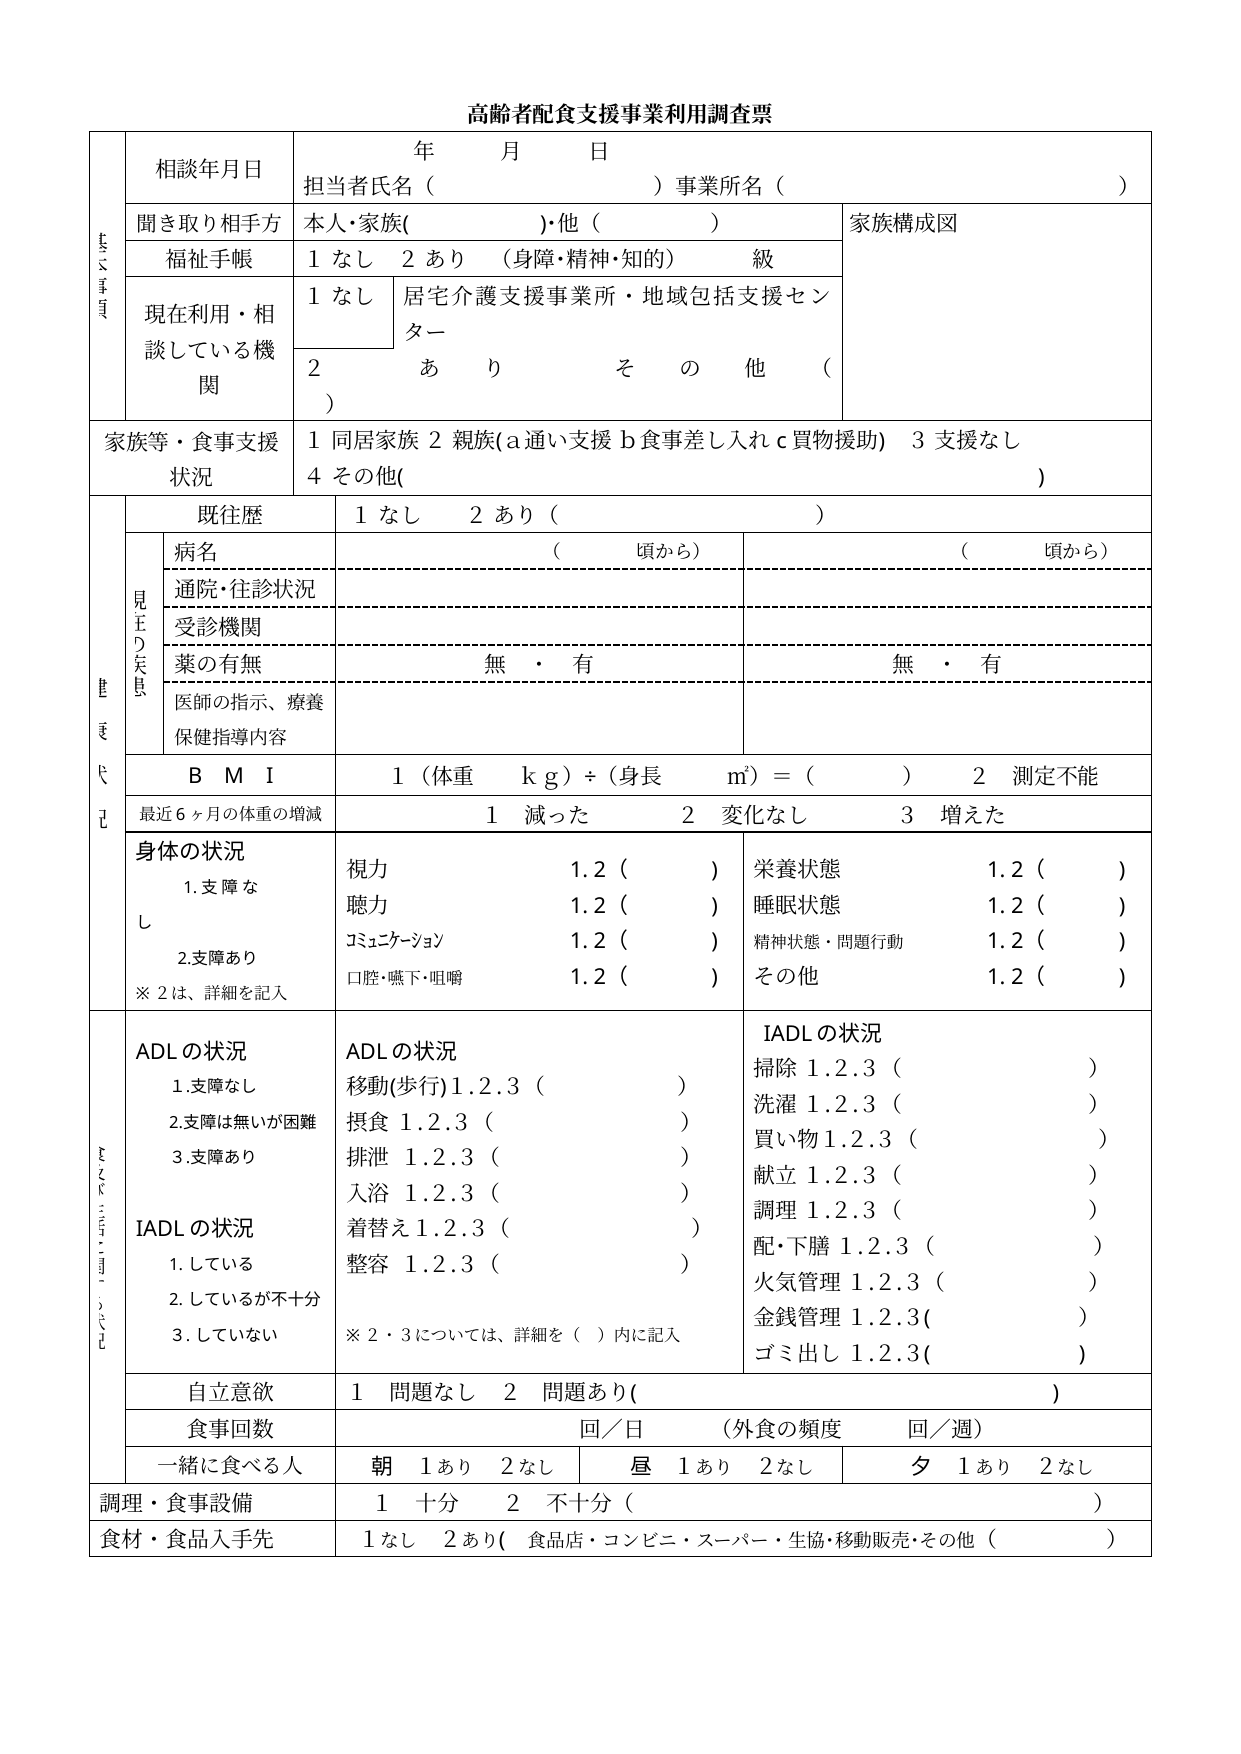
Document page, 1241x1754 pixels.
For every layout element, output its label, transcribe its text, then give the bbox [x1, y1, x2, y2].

table_cell 朝 １あり ２なし [336, 1447, 579, 1483]
table_cell 昼 １あり ２なし [580, 1447, 842, 1483]
table_cell １なし ２あり( 食品店・コンビニ・スーパー・生協･移動販売･その他（ ） [336, 1521, 1151, 1556]
table_cell [336, 681, 743, 754]
table_cell 調理・食事設備 [90, 1484, 335, 1520]
table_cell 本人･家族( )･他（ ） [294, 204, 842, 240]
table_cell B M I [126, 755, 335, 795]
table_cell [843, 240, 1151, 420]
table_cell 聞き取り相手方 [126, 204, 293, 240]
table_cell １（体重 ｋｇ）÷（身長 ㎡）＝（ ） ２ 測定不能 [336, 755, 1151, 795]
table_cell 回／日 （外食の頻度 回／週） [336, 1410, 1151, 1446]
table_cell 最近6ヶ月の体重の増減 [126, 796, 335, 831]
table_cell 無 ・ 有 [336, 644, 743, 681]
table_cell １ 減った ２ 変化なし ３ 増えた [336, 796, 1151, 831]
table_cell 病名 [164, 533, 335, 568]
table_cell 医師の指示、療養保健指導内容 [164, 681, 335, 754]
table_cell 無 ・ 有 [744, 644, 1151, 681]
table_cell 栄養状態 1. 2（ ) 睡眠状態 1. 2（ ) 精神状態・問題行動 1. 2（ ) その他 1. 2（ ) [744, 833, 1151, 1010]
table_cell ADLの状況 １.支障なし 2.支障は無いが困難 ３.支障あり IADLの状況 1. している 2. しているが不十分 ３. していない [126, 1011, 335, 1372]
table_cell １ 問題なし ２ 問題あり( ) [336, 1374, 1151, 1409]
table_cell 福祉手帳 [126, 241, 293, 276]
table_cell 視力 1. 2（ ) 聴力 1. 2（ ) ｺﾐｭﾆｹｰｼｮﾝ 1. 2（ ) 口腔･嚥下･咀嚼 1. 2（ ) [336, 833, 743, 1010]
table_cell 家族等・食事支援状況 [90, 421, 293, 495]
table_cell 身体の状況 1.支障なし 2.支障あり ※ ２は、詳細を記入 [126, 833, 335, 1010]
table_cell [744, 681, 1151, 754]
table_cell 現在利用・相談している機関 [126, 277, 293, 420]
table_cell [744, 568, 1151, 606]
text 高齢者配食支援事業利用調査票 [89, 96, 1152, 131]
table_cell １ なし ２ あり（ ） [336, 496, 1151, 532]
table_cell 食材・食品入手先 [90, 1521, 335, 1556]
table_cell [336, 568, 743, 606]
table_cell （ 頃から） [336, 533, 743, 568]
table_cell ２ あり その他（ ） [294, 348, 842, 420]
table_cell 現在の疾患 [126, 533, 163, 754]
table_cell [336, 606, 743, 643]
table_cell 既往歴 [126, 496, 335, 532]
table_cell 自立意欲 [126, 1374, 335, 1409]
table_cell 受診機関 [164, 606, 335, 643]
table_cell 夕 １あり ２なし [843, 1447, 1151, 1483]
table_cell 一緒に食べる人 [126, 1447, 335, 1483]
table_cell IADLの状況 掃除 １.２.３（ ） 洗濯 １.２.３（ ） 買い物１.２.３（ ） 献立 １.２.３（ ） 調理 １.２.３（ ） 配･下膳 １.２.３（ ） 火気管理 １.２.３（ ） 金銭管理 １.２.３( ） ゴミ出し １.２.３( ) [744, 1011, 1151, 1372]
table_cell 居宅介護支援事業所・地域包括支援センター [394, 277, 842, 348]
table_cell １ 同居家族 ２ 親族(ａ通い支援 ｂ食事差し入れ c買物援助) ３ 支援なし ４ その他( ) [294, 421, 1151, 495]
table_cell １ 十分 ２ 不十分（ ） [336, 1484, 1151, 1520]
table_header 相談年月日 [126, 132, 293, 203]
table_header 年 月 日 担当者氏名（ ）事業所名（ ） [294, 132, 1151, 203]
table_cell 食事回数 [126, 1410, 335, 1446]
table_cell １ なし [294, 277, 393, 348]
table_cell １ なし ２ あり （身障･精神･知的） 級 [294, 241, 842, 276]
table_cell [744, 606, 1151, 643]
table_cell 通院･往診状況 [164, 568, 335, 606]
table_cell 家族構成図 [843, 204, 1151, 240]
table_cell 食及び生活に関する状況 [90, 1011, 125, 1483]
table_cell 健 康 状 況 [90, 496, 125, 1010]
table_cell 薬の有無 [164, 644, 335, 681]
table_cell ADLの状況 移動(歩行)１.２.３（ ） 摂食 １.２.３（ ） 排泄 １.２.３（ ） 入浴 １.２.３（ ） 着替え１.２.３（ ） 整容 １.２.３（ ） ※ ２・３については、詳細を（ ）内に記入 [336, 1011, 743, 1372]
table_cell （ 頃から） [744, 533, 1151, 568]
table_header 基本事項 [90, 132, 125, 420]
